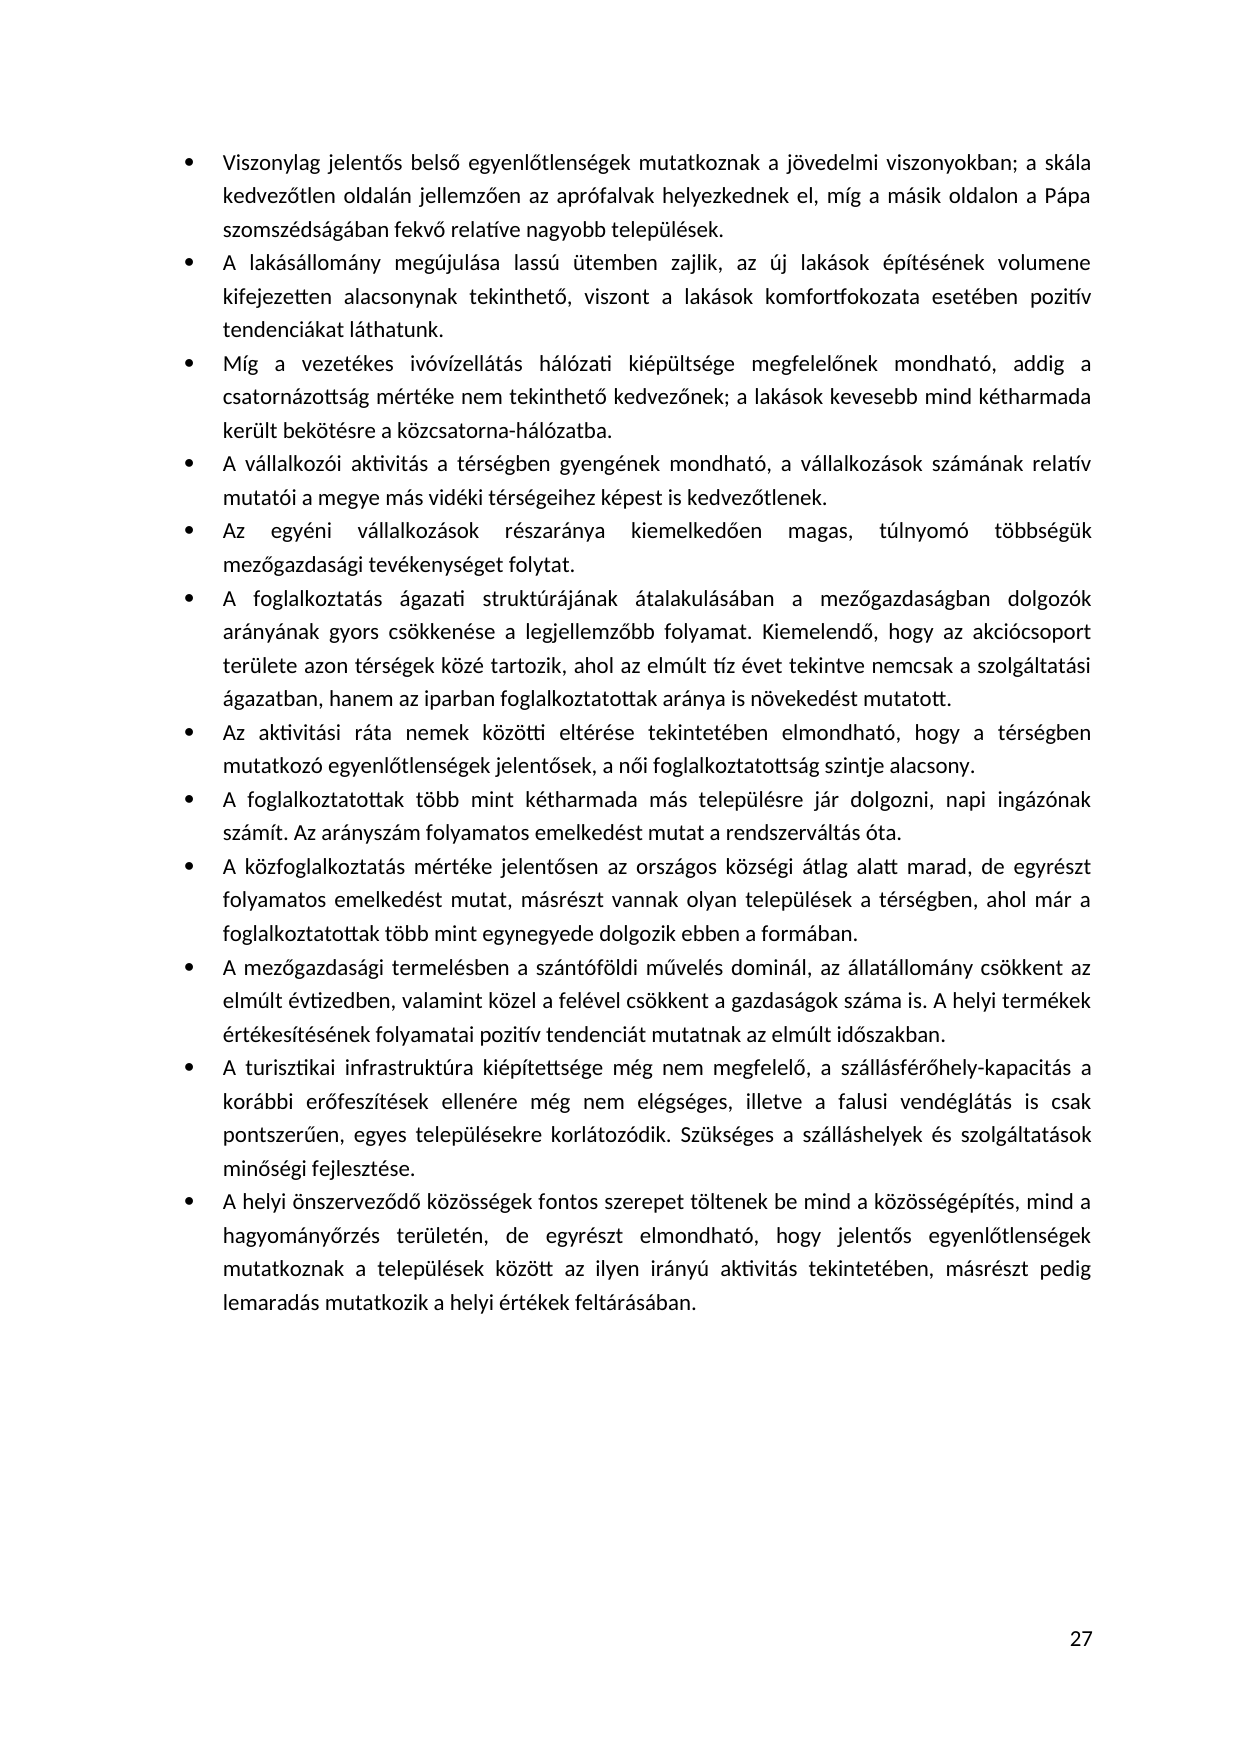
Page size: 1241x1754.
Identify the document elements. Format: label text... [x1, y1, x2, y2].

list A közfoglalkoztatás mértéke jelentősen az országos községi átlag alatt marad, de egyrészt folyamatos emelkedést mutat, másrészt vannak olyan települések a térségben, ahol már a foglalkoztatottak több mint egynegyede dolgozik ebben a formában. [185, 852, 1093, 947]
list A vállalkozói aktivitás a térségben gyengének mondható, a vállalkozások számának relatív mutatói a megye más vidéki térségeihez képest is kedvezőtlenek. [185, 449, 1093, 511]
list A foglalkoztatás ágazati struktúrájának átalakulásában a mezőgazdaságban dolgozók arányának gyors csökkenése a legjellemzőbb folyamat. Kiemelendő, hogy az akciócsoport területe azon térségek közé tartozik, ahol az elmúlt tíz évet tekintve nemcsak a szolgáltatási ágazatban, hanem az iparban foglalkoztatottak aránya is növekedést mutatott. [185, 584, 1093, 712]
list A helyi önszerveződő közösségek fontos szerepet töltenek be mind a közösségépítés, mind a hagyományőrzés területén, de egyrészt elmondható, hogy jelentős egyenlőtlenségek mutatkoznak a települések között az ilyen irányú aktivitás tekintetében, másrészt pedig lemaradás mutatkozik a helyi értékek feltárásában. [185, 1187, 1093, 1316]
list A turisztikai infrastruktúra kiépítettsége még nem megfelelő, a szállásférőhely-kapacitás a korábbi erőfeszítések ellenére még nem elégséges, illetve a falusi vendéglátás is csak pontszerűen, egyes településekre korlátozódik. Szükséges a szálláshelyek és szolgáltatások minőségi fejlesztése. [185, 1053, 1093, 1182]
list Az egyéni vállalkozások részaránya kiemelkedően magas, túlnyomó többségük mezőgazdasági tevékenységet folytat. [185, 517, 1093, 578]
list Viszonylag jelentős belső egyenlőtlenségek mutatkoznak a jövedelmi viszonyokban; a skála kedvezőtlen oldalán jellemzően az aprófalvak helyezkednek el, míg a másik oldalon a Pápa szomszédságában fekvő relatíve nagyobb települések. [185, 148, 1093, 243]
list A lakásállomány megújulása lassú ütemben zajlik, az új lakások építésének volumene kifejezetten alacsonynak tekinthető, viszont a lakások komfortfokozata esetében pozitív tendenciákat láthatunk. [185, 248, 1093, 343]
list A mezőgazdasági termelésben a szántóföldi művelés dominál, az állatállomány csökkent az elmúlt évtizedben, valamint közel a felével csökkent a gazdaságok száma is. A helyi termékek értékesítésének folyamatai pozitív tendenciát mutatnak az elmúlt időszakban. [185, 953, 1093, 1048]
list Míg a vezetékes ivóvízellátás hálózati kiépültsége megfelelőnek mondható, addig a csatornázottság mértéke nem tekinthető kedvezőnek; a lakások kevesebb mind kétharmada került bekötésre a közcsatorna-hálózatba. [185, 349, 1093, 444]
list A foglalkoztatottak több mint kétharmada más településre jár dolgozni, napi ingázónak számít. Az arányszám folyamatos emelkedést mutat a rendszerváltás óta. [185, 785, 1093, 846]
list Az aktivitási ráta nemek közötti eltérése tekintetében elmondható, hogy a térségben mutatkozó egyenlőtlenségek jelentősek, a női foglalkoztatottság szintje alacsony. [185, 718, 1093, 779]
